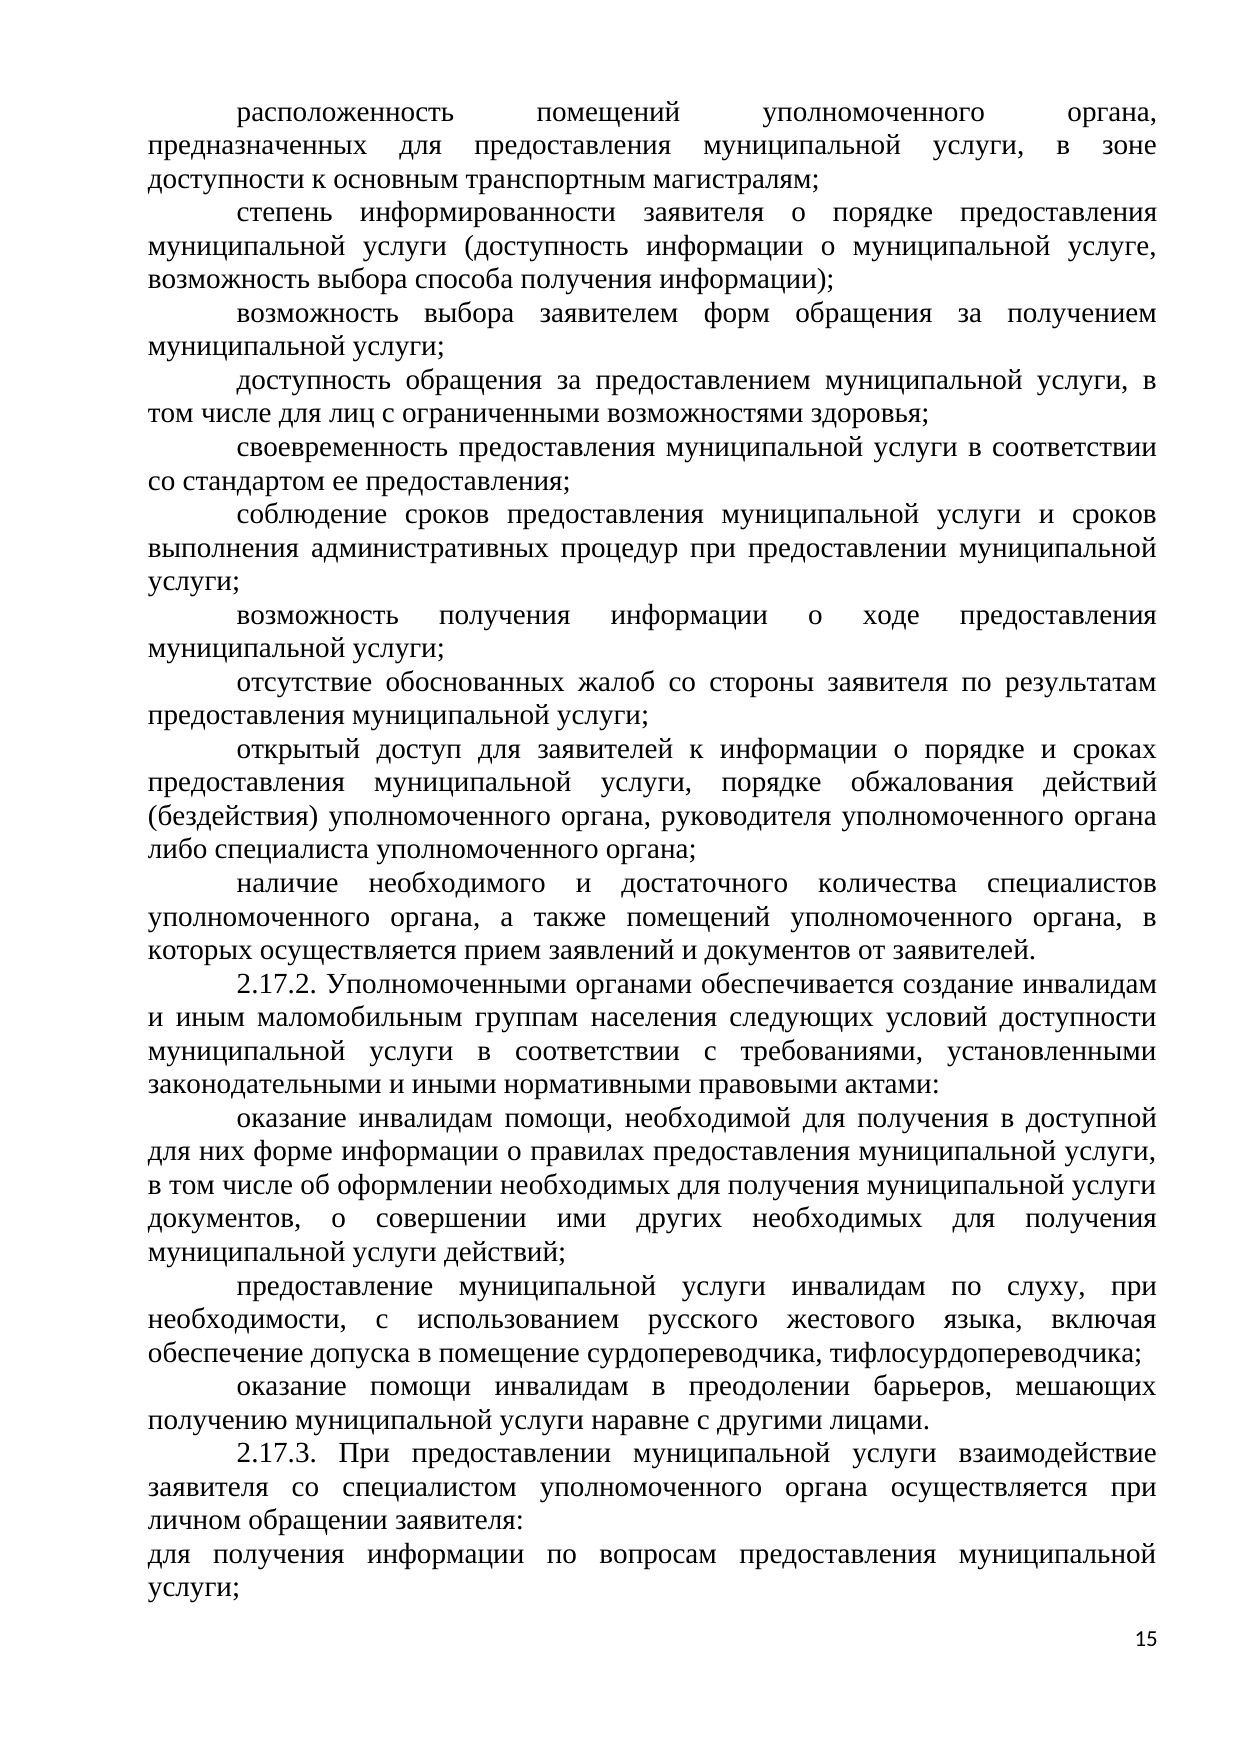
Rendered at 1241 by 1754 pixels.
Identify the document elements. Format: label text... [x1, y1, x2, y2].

text своевременность предоставления муниципальной услуги в соответствии со стандартом ее предоставления; [148, 429, 1157, 496]
text соблюдение сроков предоставления муниципальной услуги и сроков выполнения административных процедур при предоставлении муниципальной услуги; [148, 496, 1157, 597]
text наличие необходимого и достаточного количества специалистов уполномоченного органа, а также помещений уполномоченного органа, в которых осуществляется прием заявлений и документов от заявителей. [148, 865, 1157, 966]
text предоставление муниципальной услуги инвалидам по слуху, при необходимости, с использованием русского жестового языка, включая обеспечение допуска в помещение сурдопереводчика, тифлосурдопереводчика; [148, 1268, 1157, 1368]
text доступность обращения за предоставлением муниципальной услуги, в том числе для лиц с ограниченными возможностями здоровья; [148, 362, 1157, 429]
text оказание помощи инвалидам в преодолении барьеров, мешающих получению муниципальной услуги наравне с другими лицами. [148, 1368, 1157, 1435]
text 2.17.2. Уполномоченными органами обеспечивается создание инвалидам и иным маломобильным группам населения следующих условий доступности муниципальной услуги в соответствии с требованиями, установленными законодательными и иными нормативными правовыми актами: [148, 966, 1157, 1100]
text для получения информации по вопросам предоставления муниципальной услуги; [148, 1536, 1157, 1603]
text степень информированности заявителя о порядке предоставления муниципальной услуги (доступность информации о муниципальной услуге, возможность выбора способа получения информации); [148, 194, 1157, 295]
text отсутствие обоснованных жалоб со стороны заявителя по результатам предоставления муниципальной услуги; [148, 664, 1157, 731]
text расположенность помещений уполномоченного органа, предназначенных для предоставления муниципальной услуги, в зоне доступности к основным транспортным магистралям; [148, 94, 1157, 194]
text 2.17.3. При предоставлении муниципальной услуги взаимодействие заявителя со специалистом уполномоченного органа осуществляется при личном обращении заявителя: [148, 1435, 1157, 1536]
text возможность выбора заявителем форм обращения за получением муниципальной услуги; [148, 295, 1157, 362]
text открытый доступ для заявителей к информации о порядке и сроках предоставления муниципальной услуги, порядке обжалования действий (бездействия) уполномоченного органа, руководителя уполномоченного органа либо специалиста уполномоченного органа; [148, 731, 1157, 865]
text возможность получения информации о ходе предоставления муниципальной услуги; [148, 597, 1157, 664]
text оказание инвалидам помощи, необходимой для получения в доступной для них форме информации о правилах предоставления муниципальной услуги, в том числе об оформлении необходимых для получения муниципальной услуги документов, о совершении ими других необходимых для получения муниципальной услуги действий; [148, 1100, 1157, 1268]
